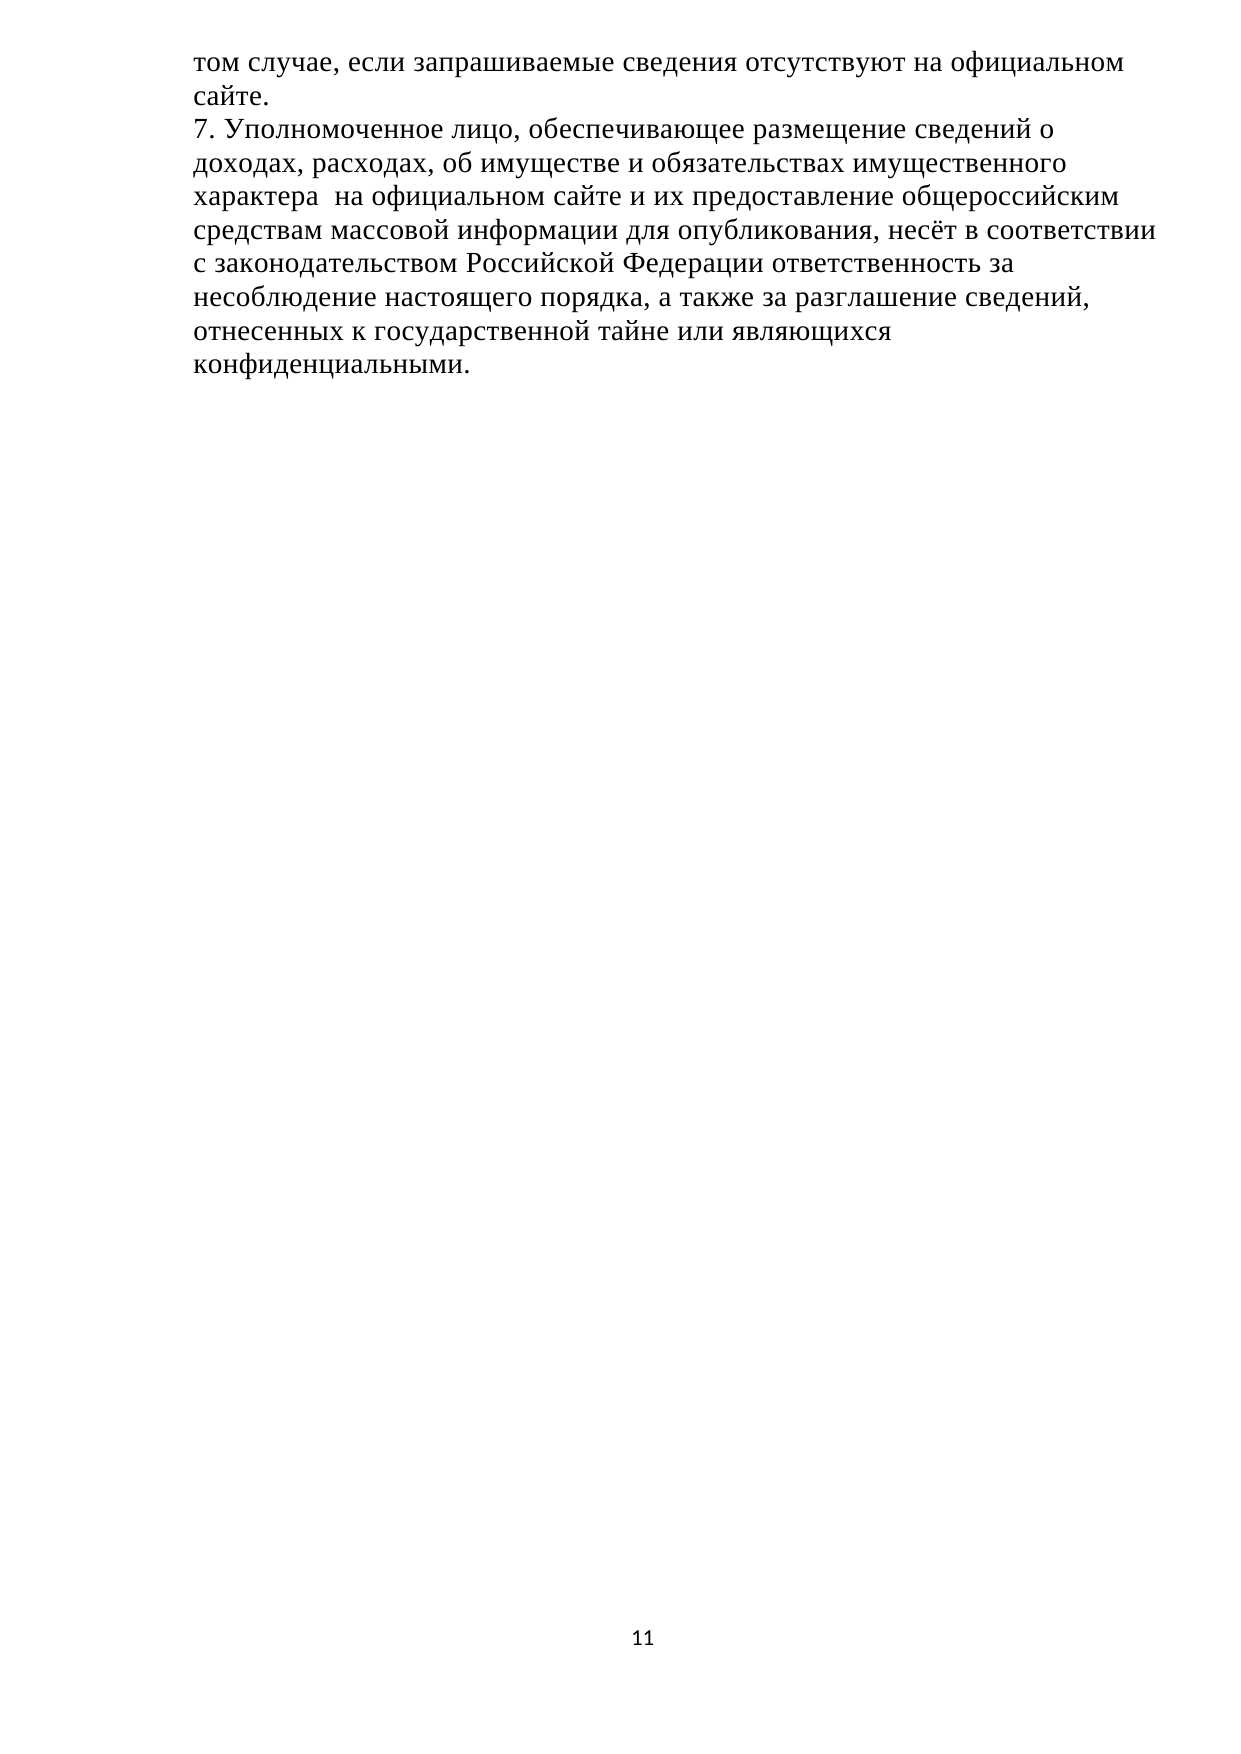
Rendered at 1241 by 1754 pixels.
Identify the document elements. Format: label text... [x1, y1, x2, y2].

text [193, 44, 1167, 111]
text 7. Уполномоченное лицо, обеспечивающее размещение сведений о доходах, расходах, об имуществе и обязательствах имущественного характера на официальном сайте и их предоставление общероссийским средствам массовой информации для опубликования, несёт в соответствии с законодательством Российской Федерации ответственность за несоблюдение настоящего порядка, а также за разглашение сведений, отнесенных к государственной тайне или являющихся конфиденциальными. [193, 111, 1167, 380]
